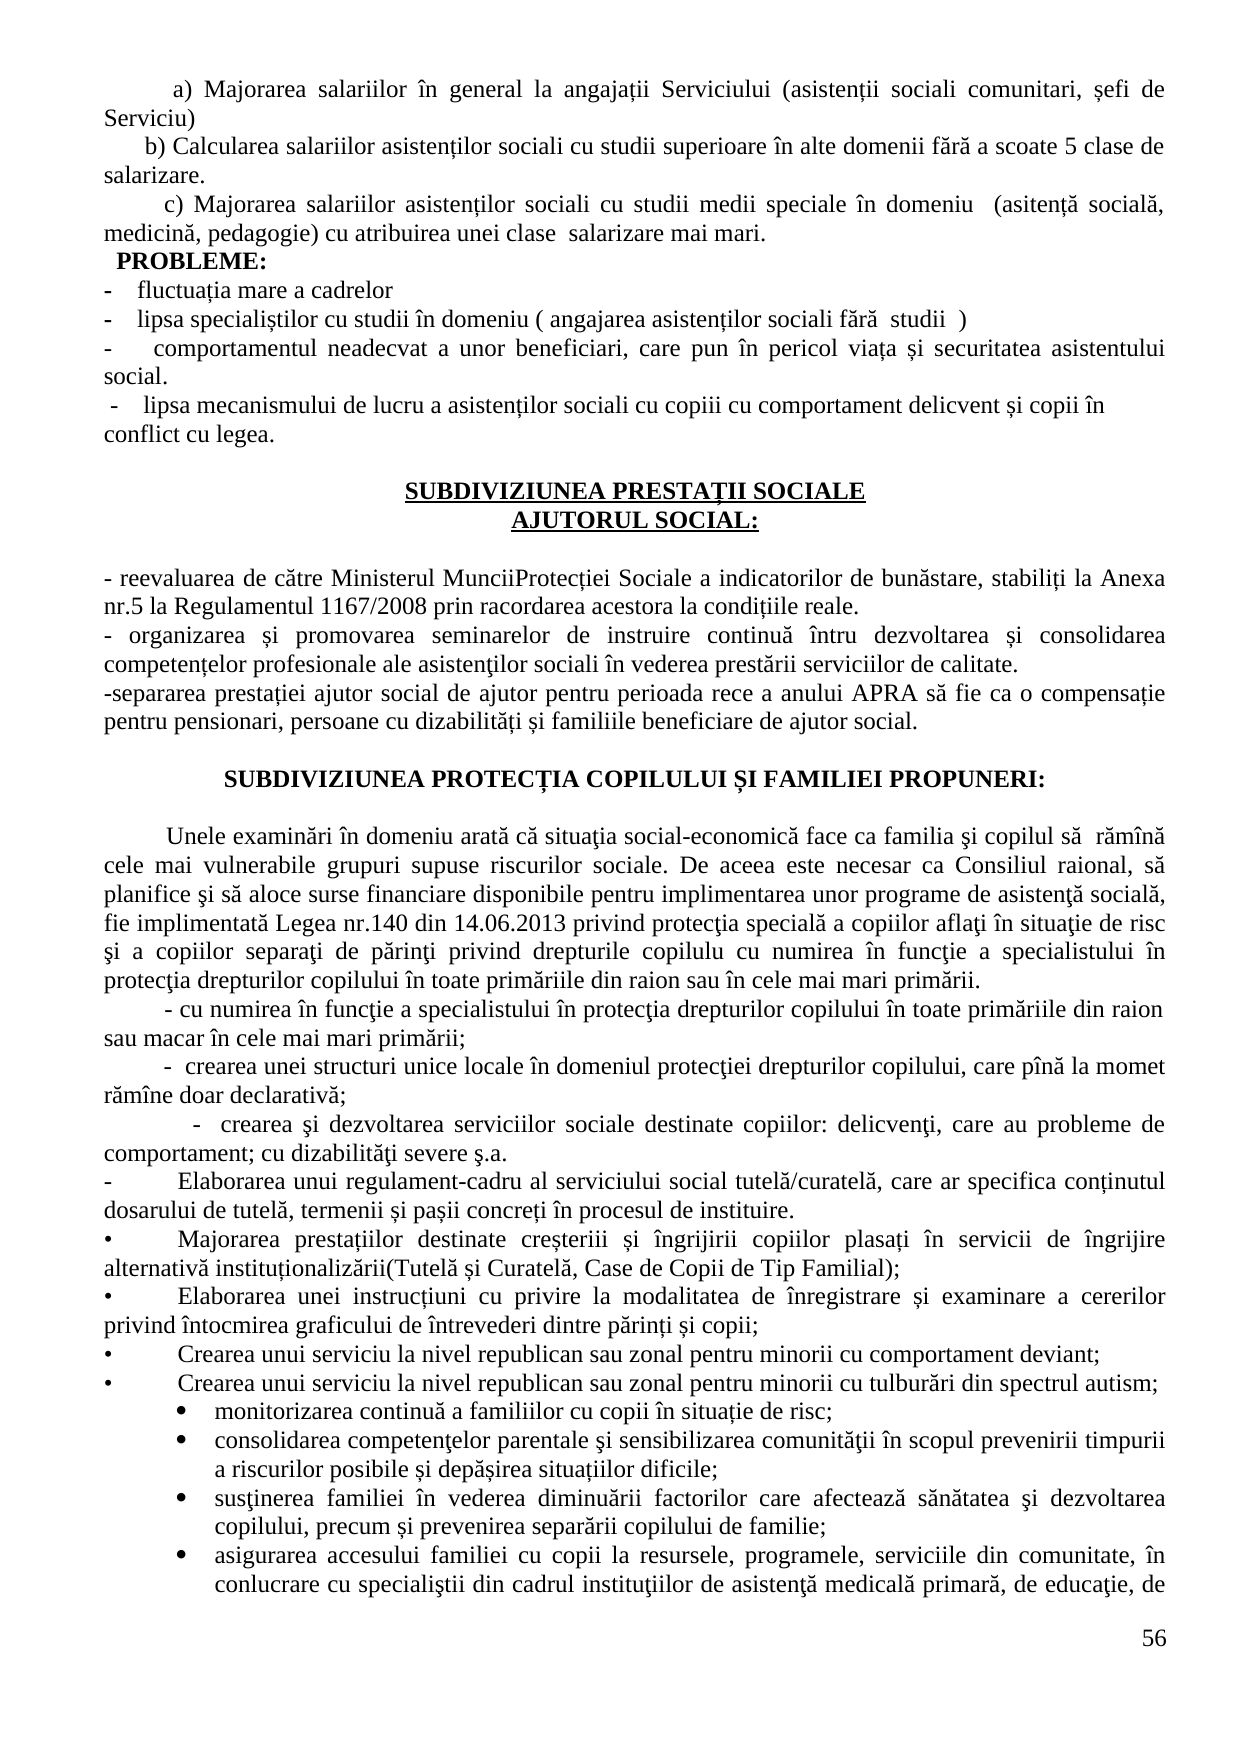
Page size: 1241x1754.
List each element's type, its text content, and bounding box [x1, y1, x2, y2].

text - fluctuația mare a cadrelor [103, 275, 1167, 304]
text • Elaborarea unei instrucțiuni cu privire la modalitatea de înregistrare și examinare a cererilor privind întocmirea graficului de întrevederi dintre părinți și copii; [103, 1281, 1167, 1339]
text - cu numirea în funcţie a specialistului în protecţia drepturilor copilului în toate primăriile din raion sau macar în cele mai mari primării; [103, 994, 1167, 1051]
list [177, 1540, 1167, 1598]
text SUBDIVIZIUNEA PRESTAȚII SOCIALE [103, 476, 1167, 505]
text -separarea prestației ajutor social de ajutor pentru perioada rece a anului APRA să fie ca o compensație pentru pensionari, persoane cu dizabilități și familiile beneficiare de ajutor social. [103, 678, 1167, 735]
text c) Majorarea salariilor asistenților sociali cu studii medii speciale în domeniu (asitență socială, medicină, pedagogie) cu atribuirea unei clase salarizare mai mari. [103, 189, 1167, 246]
text • Crearea unui serviciu la nivel republican sau zonal pentru minorii cu tulburări din spectrul autism; [103, 1368, 1167, 1396]
text SUBDIVIZIUNEA PROTECȚIA COPILULUI ȘI FAMILIEI PROPUNERI: [103, 764, 1167, 793]
list monitorizarea continuă a familiilor cu copii în situație de risc; [177, 1396, 1167, 1425]
text - Elaborarea unui regulament-cadru al serviciului social tutelă/curatelă, care ar specifica conținutul dosarului de tutelă, termenii și pașii concreți în procesul de instituire. [103, 1166, 1167, 1224]
text - crearea şi dezvoltarea serviciilor sociale destinate copiilor: delicvenţi, care au probleme de comportament; cu dizabilităţi severe ş.a. [103, 1109, 1167, 1166]
text - crearea unei structuri unice locale în domeniul protecţiei drepturilor copilului, care pînă la momet rămîne doar declarativă; [103, 1051, 1167, 1109]
text - comportamentul neadecvat a unor beneficiari, care pun în pericol viața și securitatea asistentului social. [103, 333, 1167, 390]
text a) Majorarea salariilor în general la angajații Serviciului (asistenții sociali comunitari, șefi de Serviciu) [103, 74, 1167, 131]
text - organizarea și promovarea seminarelor de instruire continuă întru dezvoltarea și consolidarea competențelor profesionale ale asistenţilor sociali în vederea prestării serviciilor de calitate. [103, 620, 1167, 678]
text PROBLEME: [103, 246, 1167, 275]
text - lipsa mecanismului de lucru a asistenților sociali cu copiii cu comportament delicvent și copii în conflict cu legea. [103, 390, 1167, 448]
text Unele examinări în domeniu arată că situaţia social-economică face ca familia şi copilul să rămînă cele mai vulnerabile grupuri supuse riscurilor sociale. De aceea este necesar ca Consiliul raional, să planifice şi să aloce surse financiare disponibile pentru implimentarea unor programe de asistenţă socială, fie implimentată Legea nr.140 din 14.06.2013 privind protecţia specială a copiilor aflaţi în situaţie de risc şi a copiilor separaţi de părinţi privind drepturile copilulu cu numirea în funcţie a specialistului în protecţia drepturilor copilului în toate primăriile din raion sau în cele mai mari primării. [103, 821, 1167, 994]
text • Crearea unui serviciu la nivel republican sau zonal pentru minorii cu comportament deviant; [103, 1339, 1167, 1368]
list consolidarea competenţelor parentale şi sensibilizarea comunităţii în scopul prevenirii timpurii a riscurilor posibile și depășirea situațiilor dificile; [177, 1425, 1167, 1483]
text - lipsa specialiștilor cu studii în domeniu ( angajarea asistenților sociali fără studii ) [103, 304, 1167, 333]
text • Majorarea prestațiilor destinate creșteriii și îngrijirii copiilor plasați în servicii de îngrijire alternativă instituționalizării(Tutelă și Curatelă, Case de Copii de Tip Familial); [103, 1224, 1167, 1281]
list susţinerea familiei în vederea diminuării factorilor care afectează sănătatea şi dezvoltarea copilului, precum și prevenirea separării copilului de familie; [177, 1483, 1167, 1540]
text AJUTORUL SOCIAL: [103, 505, 1167, 534]
text b) Calcularea salariilor asistenților sociali cu studii superioare în alte domenii fără a scoate 5 clase de salarizare. [103, 131, 1167, 189]
text - reevaluarea de către Ministerul MunciiProtecției Sociale a indicatorilor de bunăstare, stabiliți la Anexa nr.5 la Regulamentul 1167/2008 prin racordarea acestora la condițiile reale. [103, 563, 1167, 620]
